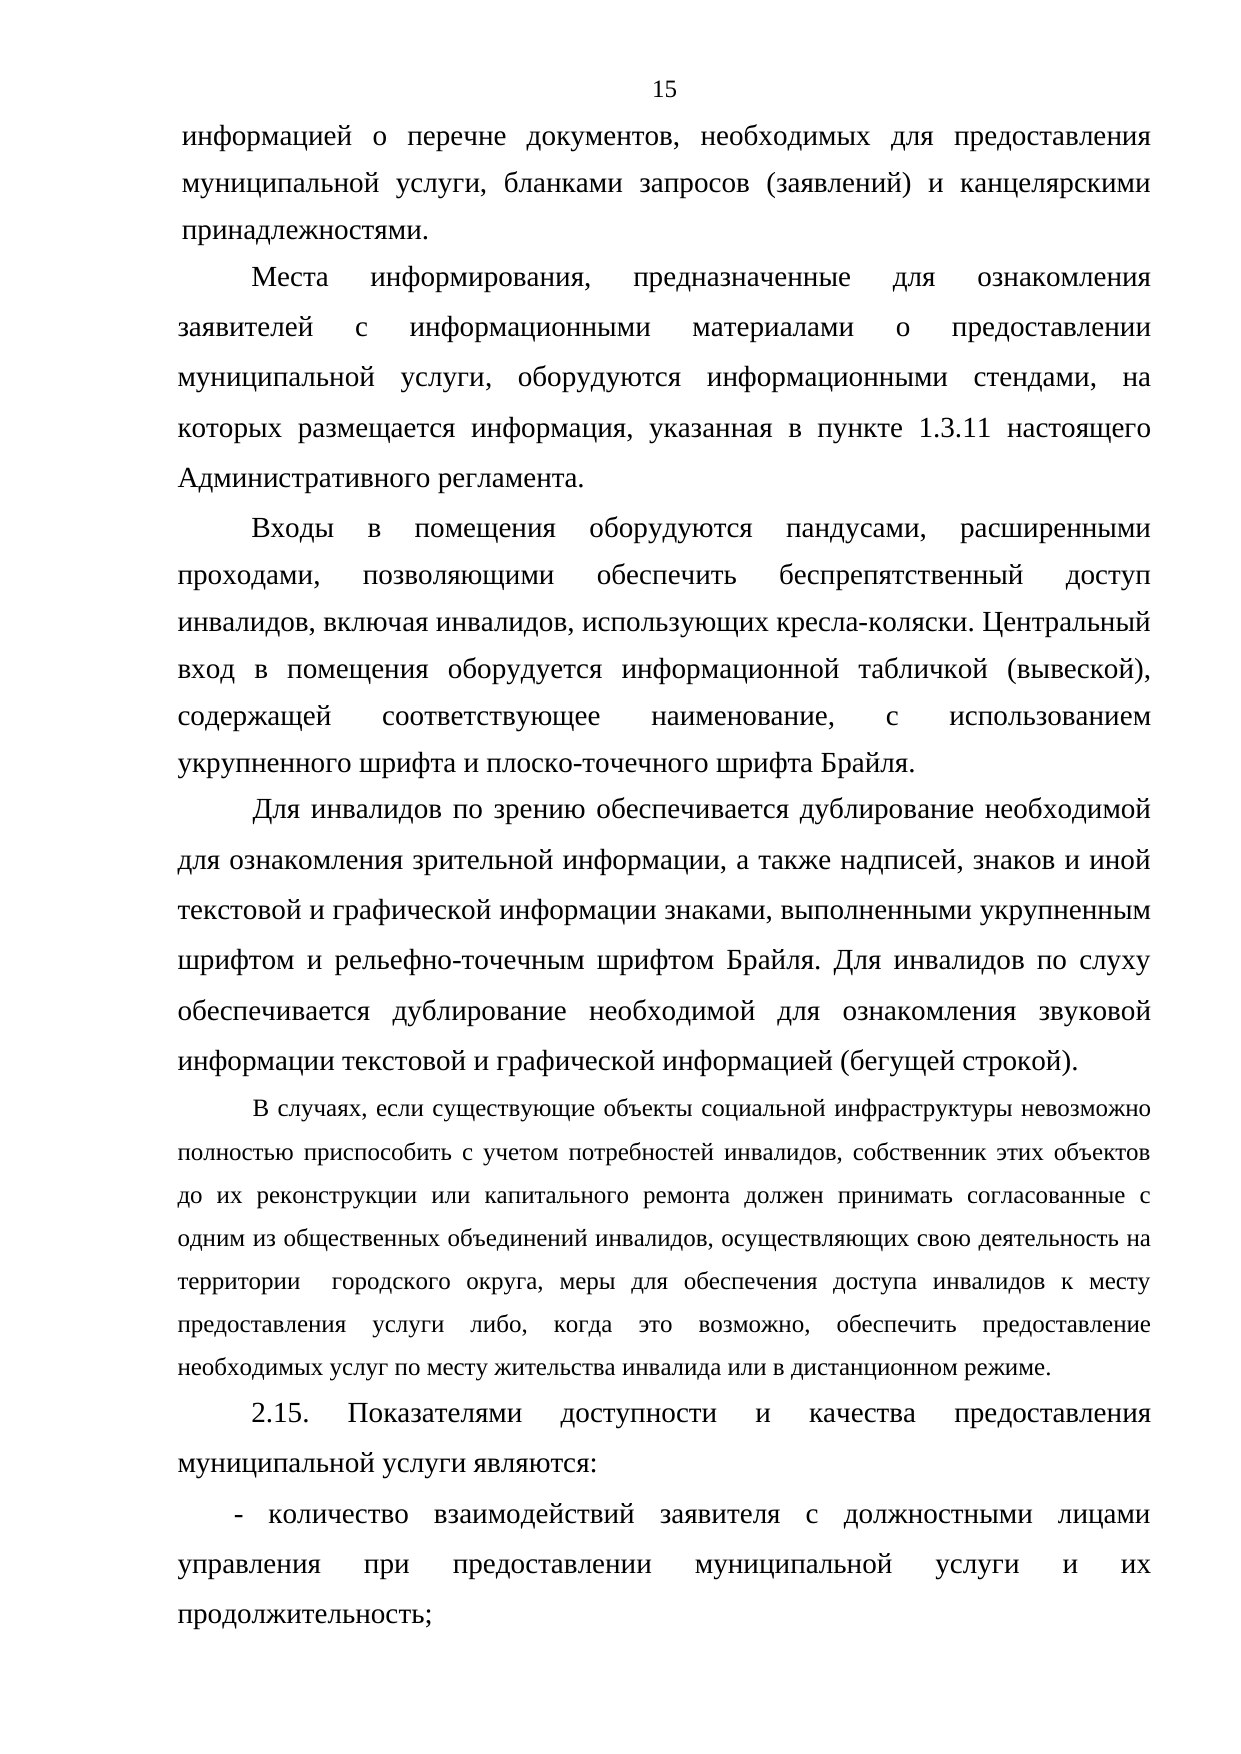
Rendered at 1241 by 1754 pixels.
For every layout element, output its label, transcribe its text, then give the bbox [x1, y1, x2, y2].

text Места информирования, предназначенные для ознакомления заявителей с информационными материалами о предоставлении муниципальной услуги, оборудуются информационными стендами, на которых размещается информация, указанная в пункте 1.3.11 настоящего Административного регламента. [177, 259, 1152, 493]
text 2.15. Показателями доступности и качества предоставления муниципальной услуги являются: [177, 1395, 1152, 1479]
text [182, 118, 1152, 245]
text В случаях, если существующие объекты социальной инфраструктуры невозможно полностью приспособить с учетом потребностей инвалидов, собственник этих объектов до их реконструкции или капитального ремонта должен принимать согласованные с одним из общественных объединений инвалидов, осуществляющих свою деятельность на территории городского округа, меры для обеспечения доступа инвалидов к месту предоставления услуги либо, когда это возможно, обеспечить предоставление необходимых услуг по месту жительства инвалида или в дистанционном режиме. [177, 1093, 1152, 1381]
text Для инвалидов по зрению обеспечивается дублирование необходимой для ознакомления зрительной информации, а также надписей, знаков и иной текстовой и графической информации знаками, выполненными укрупненным шрифтом и рельефно-точечным шрифтом Брайля. Для инвалидов по слуху обеспечивается дублирование необходимой для ознакомления звуковой информации текстовой и графической информацией (бегущей строкой). [177, 792, 1152, 1077]
text - количество взаимодействий заявителя с должностными лицами управления при предоставлении муниципальной услуги и их продолжительность; [177, 1496, 1152, 1630]
text Входы в помещения оборудуются пандусами, расширенными проходами, позволяющими обеспечить беспрепятственный доступ инвалидов, включая инвалидов, использующих кресла-коляски. Центральный вход в помещения оборудуется информационной табличкой (вывеской), содержащей соответствующее наименование, с использованием укрупненного шрифта и плоско-точечного шрифта Брайля. [177, 510, 1152, 778]
